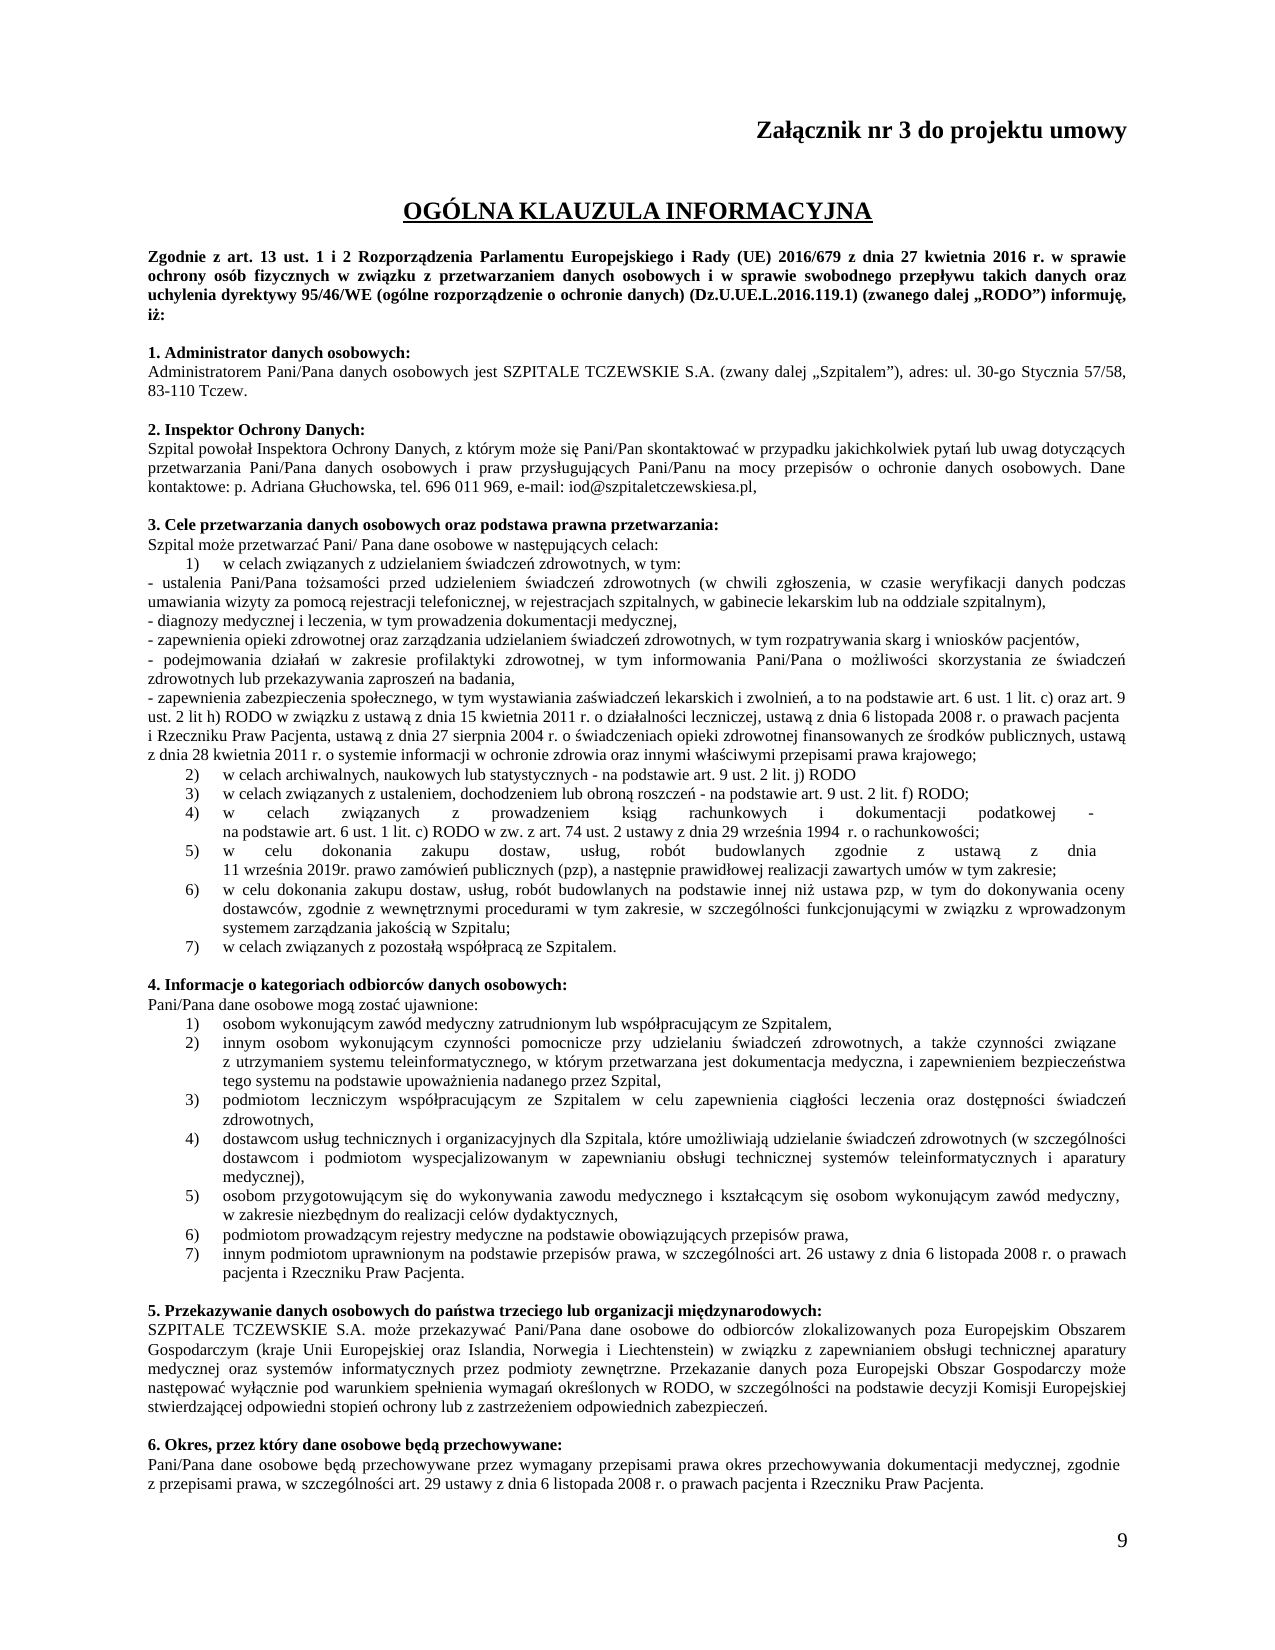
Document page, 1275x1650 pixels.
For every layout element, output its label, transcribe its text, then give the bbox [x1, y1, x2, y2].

text 2. Inspektor Ochrony Danych: [148, 419, 1127, 438]
text Zgodnie z art. 13 ust. 1 i 2 Rozporządzenia Parlamentu Europejskiego i Rady (UE) 2016/679 z dnia 27 kwietnia 2016 r. w sprawie ochrony osób fizycznych w związku z przetwarzaniem danych osobowych i w sprawie swobodnego przepływu takich danych oraz uchylenia dyrektywy 95/46/WE (ogólne rozporządzenie o ochronie danych) (Dz.U.UE.L.2016.119.1) (zwanego dalej „RODO”) informuję, iż: [148, 247, 1127, 323]
list podmiotom leczniczym współpracującym ze Szpitalem w celu zapewnienia ciągłości leczenia oraz dostępności świadczeń zdrowotnych, [185, 1090, 1127, 1128]
text - podejmowania działań w zakresie profilaktyki zdrowotnej, w tym informowania Pani/Pana o możliwości skorzystania ze świadczeń zdrowotnych lub przekazywania zaproszeń na badania, [148, 649, 1127, 688]
text Administratorem Pani/Pana danych osobowych jest SZPITALE TCZEWSKIE S.A. (zwany dalej „Szpitalem”), adres: ul. 30-go Stycznia 57/58, 83-110 Tczew. [148, 362, 1127, 400]
text - zapewnienia opieki zdrowotnej oraz zarządzania udzielaniem świadczeń zdrowotnych, w tym rozpatrywania skarg i wniosków pacjentów, [148, 630, 1127, 649]
text 1. Administrator danych osobowych: [148, 343, 1127, 362]
text - ustalenia Pani/Pana tożsamości przed udzieleniem świadczeń zdrowotnych (w chwili zgłoszenia, w czasie weryfikacji danych podczas umawiania wizyty za pomocą rejestracji telefonicznej, w rejestracjach szpitalnych, w gabinecie lekarskim lub na oddziale szpitalnym), [148, 573, 1127, 611]
text 4. Informacje o kategoriach odbiorców danych osobowych: [148, 975, 1127, 994]
list w celach związanych z ustaleniem, dochodzeniem lub obroną roszczeń - na podstawie art. 9 ust. 2 lit. f) RODO; [185, 783, 1127, 803]
text Szpital może przetwarzać Pani/ Pana dane osobowe w następujących celach: [148, 534, 1127, 553]
text Pani/Pana dane osobowe mogą zostać ujawnione: [148, 994, 1127, 1013]
text SZPITALE TCZEWSKIE S.A. może przekazywać Pani/Pana dane osobowe do odbiorców zlokalizowanych poza Europejskim Obszarem Gospodarczym (kraje Unii Europejskiej oraz Islandia, Norwegia i Liechtenstein) w związku z zapewnianiem obsługi technicznej aparatury medycznej oraz systemów informatycznych przez podmioty zewnętrzne. Przekazanie danych poza Europejski Obszar Gospodarczy może następować wyłącznie pod warunkiem spełnienia wymagań określonych w RODO, w szczególności na podstawie decyzji Komisji Europejskiej stwierdzającej odpowiedni stopień ochrony lub z zastrzeżeniem odpowiednich zabezpieczeń. [148, 1320, 1127, 1416]
list osobom wykonującym zawód medyczny zatrudnionym lub współpracującym ze Szpitalem, [185, 1013, 1127, 1033]
text Szpital powołał Inspektora Ochrony Danych, z którym może się Pani/Pan skontaktować w przypadku jakichkolwiek pytań lub uwag dotyczących przetwarzania Pani/Pana danych osobowych i praw przysługujących Pani/Panu na mocy przepisów o ochronie danych osobowych. Dane kontaktowe: p. Adriana Głuchowska, tel. 696 011 969, e-mail: iod@szpitaletczewskiesa.pl, [148, 438, 1127, 496]
text 6. Okres, przez który dane osobowe będą przechowywane: [148, 1435, 1127, 1454]
text 3. Cele przetwarzania danych osobowych oraz podstawa prawna przetwarzania: [148, 515, 1127, 534]
text OGÓLNA KLAUZULA INFORMACYJNA [148, 196, 1127, 225]
list w celach związanych z pozostałą współpracą ze Szpitalem. [185, 937, 1127, 956]
list w celu dokonania zakupu dostaw, usług, robót budowlanych na podstawie innej niż ustawa pzp, w tym do dokonywania oceny dostawców, zgodnie z wewnętrznymi procedurami w tym zakresie, w szczególności funkcjonującymi w związku z wprowadzonym systemem zarządzania jakością w Szpitalu; [185, 879, 1127, 937]
text - zapewnienia zabezpieczenia społecznego, w tym wystawiania zaświadczeń lekarskich i zwolnień, a to na podstawie art. 6 ust. 1 lit. c) oraz art. 9 ust. 2 lit h) RODO w związku z ustawą z dnia 15 kwietnia 2011 r. o działalności leczniczej, ustawą z dnia 6 listopada 2008 r. o prawach pacjenta i Rzeczniku Praw Pacjenta, ustawą z dnia 27 sierpnia 2004 r. o świadczeniach opieki zdrowotnej finansowanych ze środków publicznych, ustawą z dnia 28 kwietnia 2011 r. o systemie informacji w ochronie zdrowia oraz innymi właściwymi przepisami prawa krajowego; [148, 688, 1127, 764]
text Załącznik nr 3 do projektu umowy [148, 115, 1127, 144]
list dostawcom usług technicznych i organizacyjnych dla Szpitala, które umożliwiają udzielanie świadczeń zdrowotnych (w szczególności dostawcom i podmiotom wyspecjalizowanym w zapewnianiu obsługi technicznej systemów teleinformatycznych i aparatury medycznej), [185, 1128, 1127, 1186]
text Pani/Pana dane osobowe będą przechowywane przez wymagany przepisami prawa okres przechowywania dokumentacji medycznej, zgodnie z przepisami prawa, w szczególności art. 29 ustawy z dnia 6 listopada 2008 r. o prawach pacjenta i Rzeczniku Praw Pacjenta. [148, 1454, 1127, 1493]
list w celach archiwalnych, naukowych lub statystycznych - na podstawie art. 9 ust. 2 lit. j) RODO [185, 764, 1127, 783]
list innym osobom wykonującym czynności pomocnicze przy udzielaniu świadczeń zdrowotnych, a także czynności związane z utrzymaniem systemu teleinformatycznego, w którym przetwarzana jest dokumentacja medyczna, i zapewnieniem bezpieczeństwa tego systemu na podstawie upoważnienia nadanego przez Szpital, [185, 1033, 1127, 1090]
list w celach związanych z udzielaniem świadczeń zdrowotnych, w tym: [185, 553, 1127, 573]
text 5. Przekazywanie danych osobowych do państwa trzeciego lub organizacji międzynarodowych: [148, 1301, 1127, 1320]
list w celu dokonania zakupu dostaw, usług, robót budowlanych zgodnie z ustawą z dnia 11 września 2019r. prawo zamówień publicznych (pzp), a następnie prawidłowej realizacji zawartych umów w tym zakresie; [185, 841, 1127, 879]
list innym podmiotom uprawnionym na podstawie przepisów prawa, w szczególności art. 26 ustawy z dnia 6 listopada 2008 r. o prawach pacjenta i Rzeczniku Praw Pacjenta. [185, 1243, 1127, 1282]
text - diagnozy medycznej i leczenia, w tym prowadzenia dokumentacji medycznej, [148, 611, 1127, 630]
list w celach związanych z prowadzeniem ksiąg rachunkowych i dokumentacji podatkowej - na podstawie art. 6 ust. 1 lit. c) RODO w zw. z art. 74 ust. 2 ustawy z dnia 29 września 1994 r. o rachunkowości; [185, 803, 1127, 841]
list podmiotom prowadzącym rejestry medyczne na podstawie obowiązujących przepisów prawa, [185, 1224, 1127, 1243]
list osobom przygotowującym się do wykonywania zawodu medycznego i kształcącym się osobom wykonującym zawód medyczny, w zakresie niezbędnym do realizacji celów dydaktycznych, [185, 1186, 1127, 1224]
